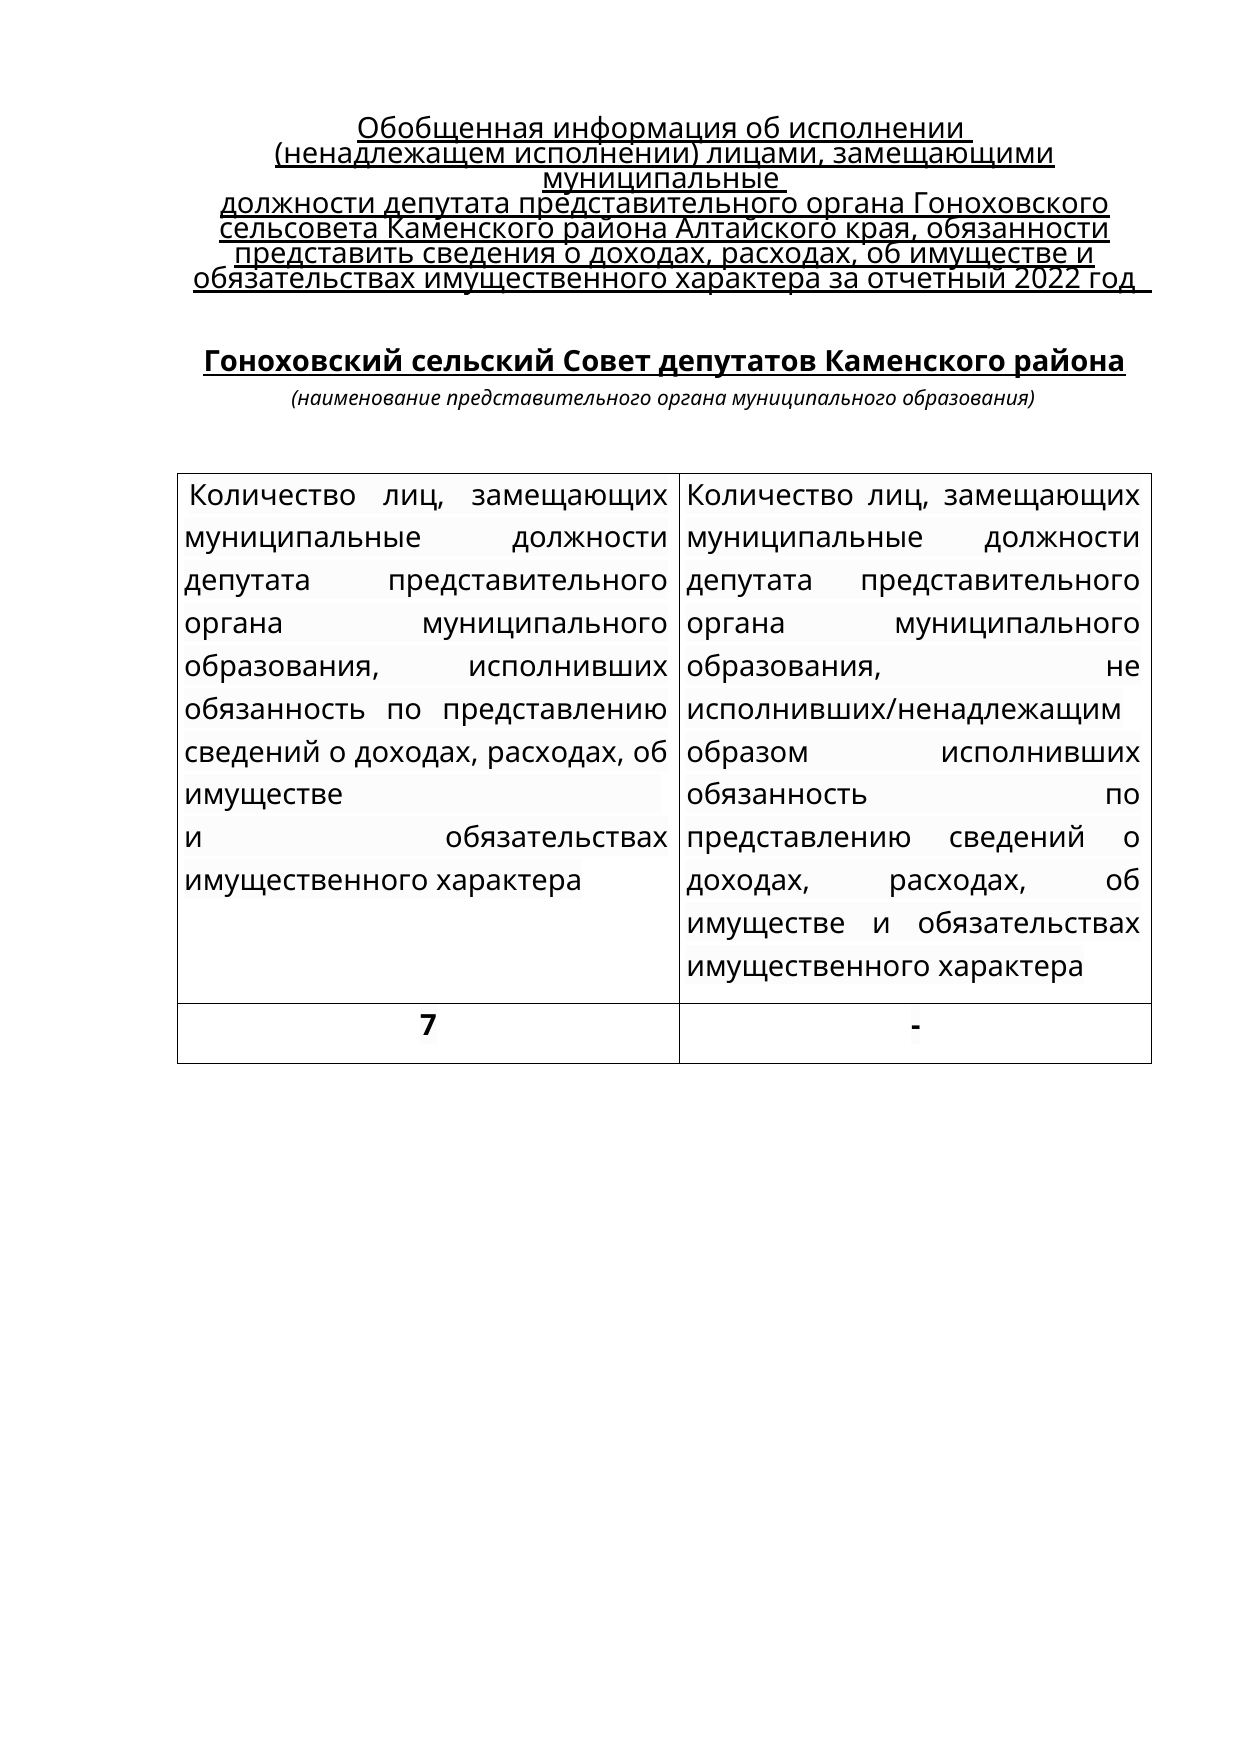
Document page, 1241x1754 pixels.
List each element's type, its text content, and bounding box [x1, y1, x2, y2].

text Обобщенная информация об исполнении (ненадлежащем исполнении) лицами, замещающими муниципальные должности депутата представительного органа Гоноховского сельсовета Каменского района Алтайского края, обязанности представить сведения о доходах, расходах, об имуществе и обязательствах имущественного характера за отчетный 2022 год [177, 118, 1152, 293]
table_header Количество лиц, замещающих муниципальные должности депутата представительного органа муниципального образования, исполнивших обязанность по представлению сведений о доходах, расходах, об имуществе и обязательствах имущественного характера [178, 474, 679, 1003]
table_header Количество лиц, замещающих муниципальные должности депутата представительного органа муниципального образования, не исполнивших/ненадлежащим образом исполнивших обязанность по представлению сведений о доходах, расходах, об имуществе и обязательствах имущественного характера [680, 474, 1151, 1003]
text Гоноховский сельский Совет депутатов Каменского района [177, 340, 1152, 380]
table_cell 7 [178, 1004, 679, 1063]
text (наименование представительного органа муниципального образования) [177, 383, 1152, 411]
table_cell - [680, 1004, 1151, 1063]
